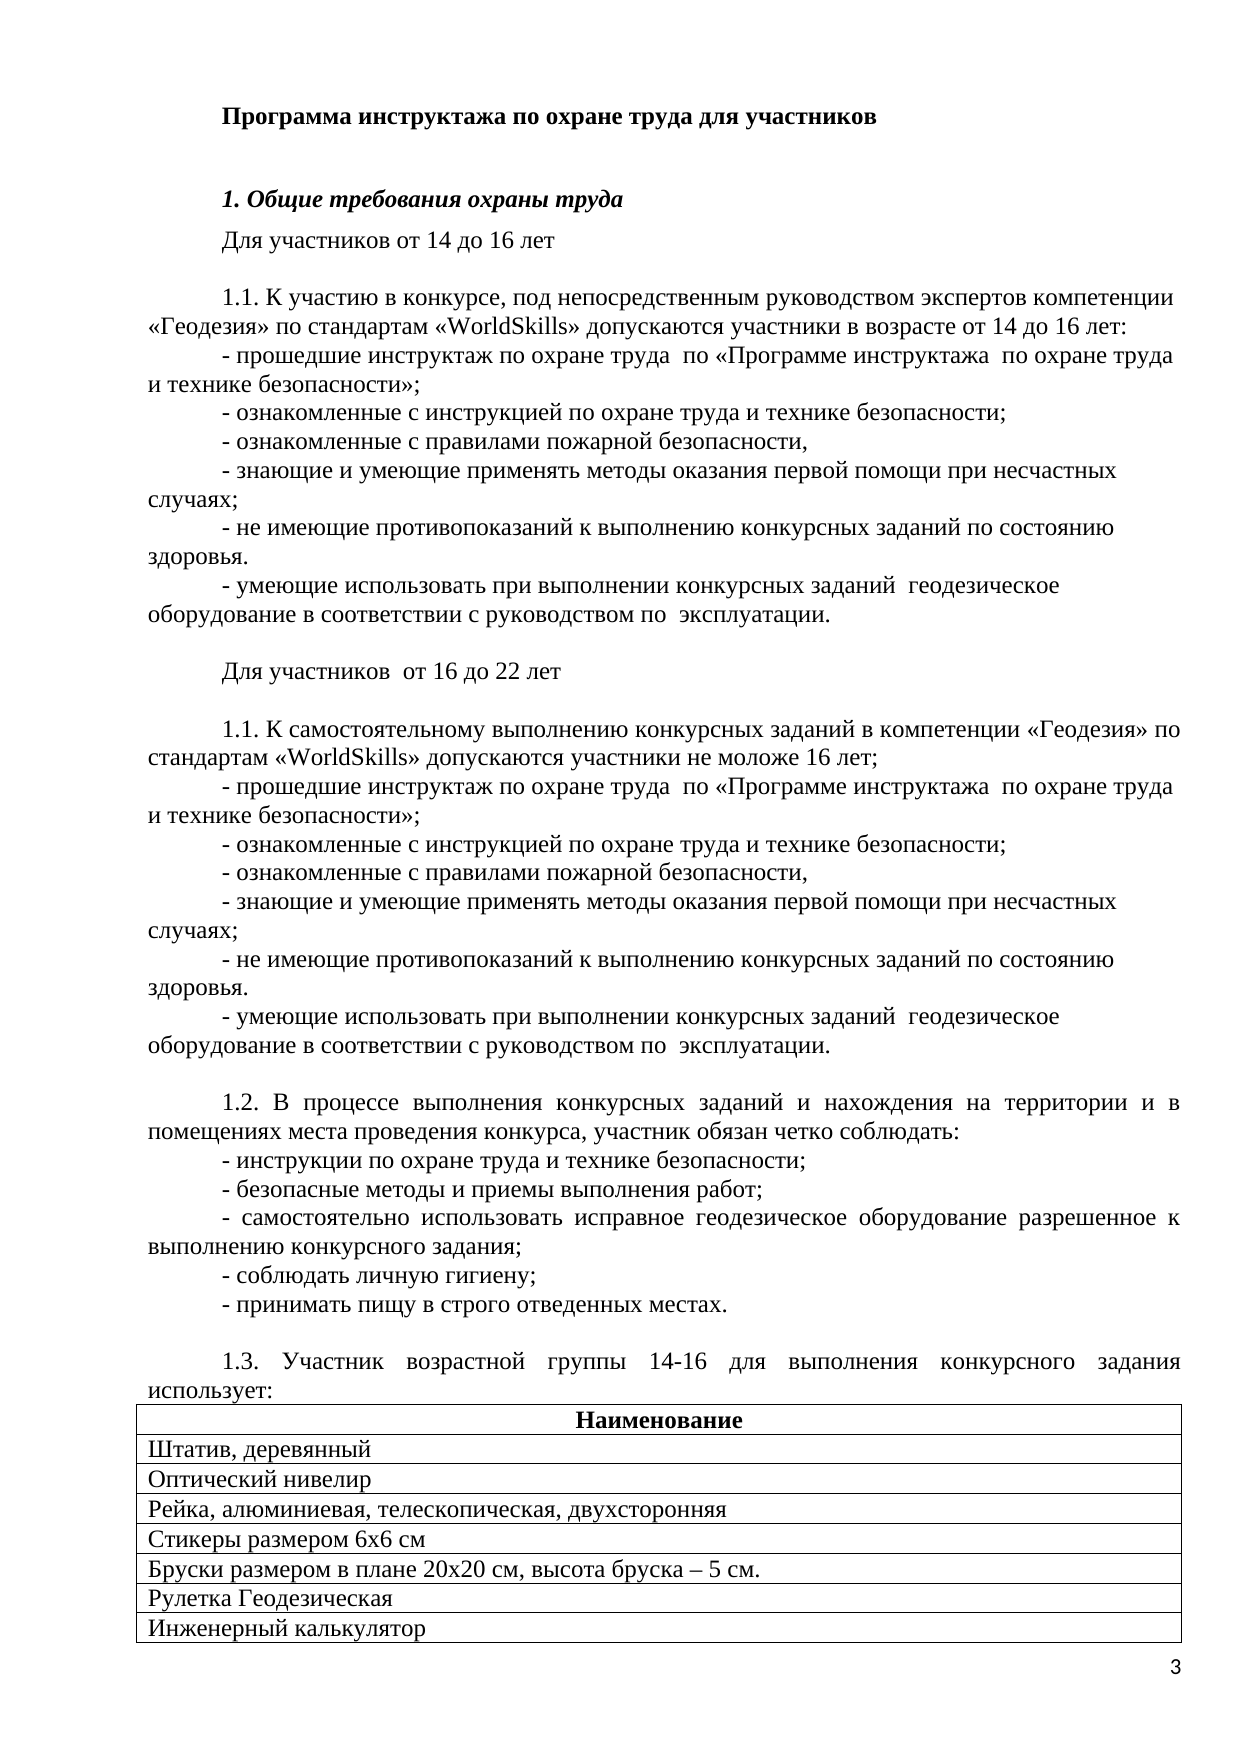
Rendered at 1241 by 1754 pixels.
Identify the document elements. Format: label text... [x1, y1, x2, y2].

table_cell Инженерный калькулятор [137, 1613, 1181, 1642]
text - инструкции по охране труда и технике безопасности; [148, 1145, 1181, 1174]
table_cell Оптический нивелир [137, 1464, 1181, 1493]
text - ознакомленные с правилами пожарной безопасности, [148, 857, 1181, 886]
text - прошедшие инструктаж по охране труда по «Программе инструктажа по охране труда и технике безопасности»; [148, 771, 1181, 829]
subtitle 1. Общие требования охраны труда [148, 184, 1181, 212]
text - не имеющие противопоказаний к выполнению конкурсных заданий по состоянию здоровья. [148, 944, 1181, 1001]
text - ознакомленные с инструкцией по охране труда и технике безопасности; [148, 397, 1181, 426]
table_header Наименование [137, 1405, 1181, 1433]
table_cell Стикеры размером 6х6 см [137, 1524, 1181, 1553]
text - знающие и умеющие применять методы оказания первой помощи при несчастных случаях; [148, 886, 1181, 944]
subtitle Программа инструктажа по охране труда для участников [148, 101, 1181, 130]
text - знающие и умеющие применять методы оказания первой помощи при несчастных случаях; [148, 455, 1181, 512]
text Для участников от 16 до 22 лет [148, 656, 1181, 685]
text 1.2. В процессе выполнения конкурсных заданий и нахождения на территории и в помещениях места проведения конкурса, участник обязан четко соблюдать: [148, 1087, 1181, 1145]
text 1.1. К участию в конкурсе, под непосредственным руководством экспертов компетенции «Геодезия» по стандартам «WorldSkills» допускаются участники в возрасте от 14 до 16 лет: [148, 282, 1181, 340]
text - самостоятельно использовать исправное геодезическое оборудование разрешенное к выполнению конкурсного задания; [148, 1202, 1181, 1260]
text - принимать пищу в строго отведенных местах. [148, 1289, 1181, 1317]
text - безопасные методы и приемы выполнения работ; [148, 1174, 1181, 1202]
text - умеющие использовать при выполнении конкурсных заданий геодезическое оборудование в соответствии с руководством по эксплуатации. [148, 570, 1181, 627]
text - не имеющие противопоказаний к выполнению конкурсных заданий по состоянию здоровья. [148, 512, 1181, 570]
table_cell Штатив, деревянный [137, 1435, 1181, 1463]
table_cell Рейка, алюминиевая, телескопическая, двухсторонняя [137, 1494, 1181, 1523]
table_cell Бруски размером в плане 20х20 см, высота бруска – 5 см. [137, 1554, 1181, 1582]
text - ознакомленные с правилами пожарной безопасности, [148, 426, 1181, 455]
text 1.3. Участник возрастной группы 14-16 для выполнения конкурсного задания использует: [148, 1346, 1181, 1404]
table_cell Рулетка Геодезическая [137, 1584, 1181, 1612]
text - умеющие использовать при выполнении конкурсных заданий геодезическое оборудование в соответствии с руководством по эксплуатации. [148, 1001, 1181, 1059]
text - прошедшие инструктаж по охране труда по «Программе инструктажа по охране труда и технике безопасности»; [148, 340, 1181, 397]
text Для участников от 14 до 16 лет [148, 225, 1181, 254]
text - ознакомленные с инструкцией по охране труда и технике безопасности; [148, 829, 1181, 857]
text - соблюдать личную гигиену; [148, 1260, 1181, 1289]
text 1.1. К самостоятельному выполнению конкурсных заданий в компетенции «Геодезия» по стандартам «WorldSkills» допускаются участники не моложе 16 лет; [148, 714, 1181, 771]
